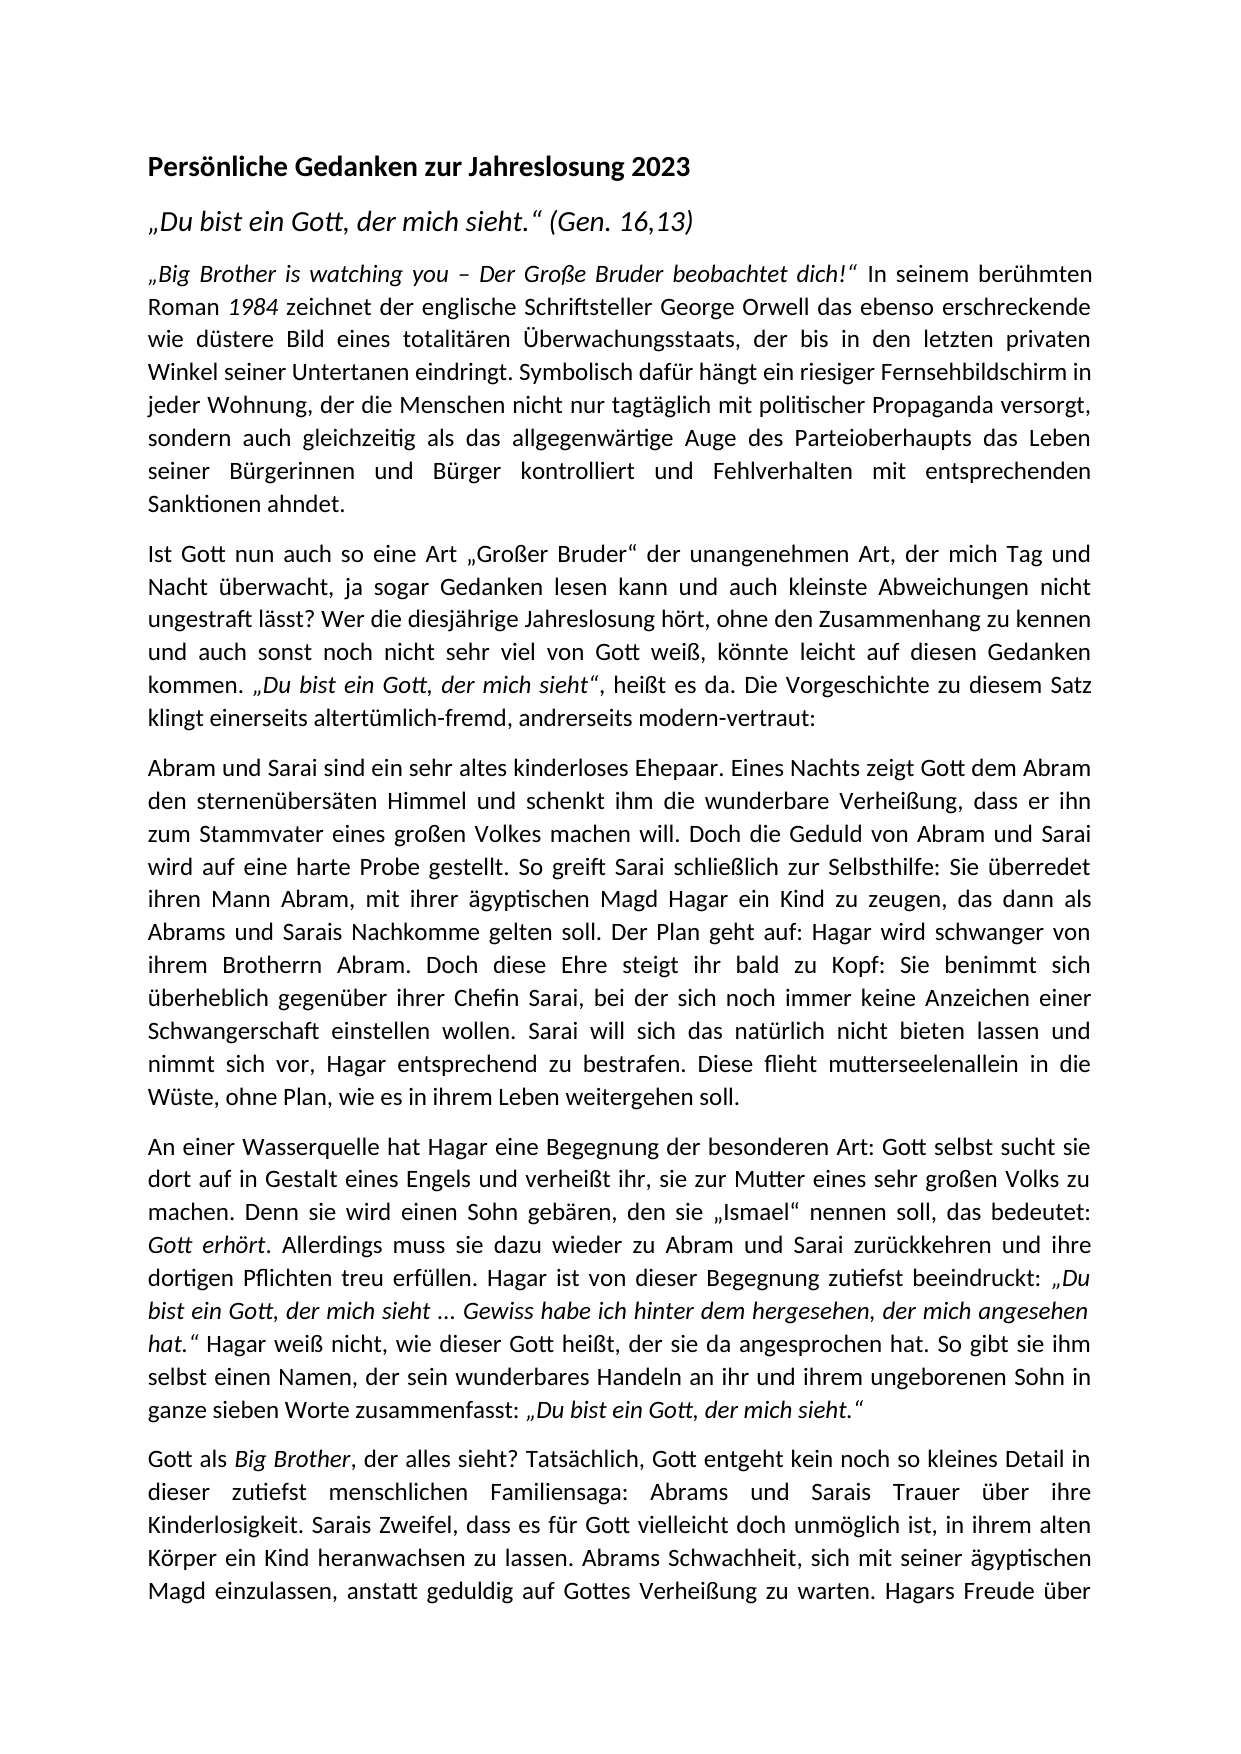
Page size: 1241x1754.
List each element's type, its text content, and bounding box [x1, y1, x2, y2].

text Persönliche Gedanken zur Jahreslosung 2023 [148, 148, 1093, 183]
text „Du bist ein Gott, der mich sieht.“ (Gen. 16,13) [148, 203, 1093, 238]
text Ist Gott nun auch so eine Art „Großer Bruder“ der unangenehmen Art, der mich Tag und Nacht überwacht, ja sogar Gedanken lesen kann und auch kleinste Abweichungen nicht ungestraft lässt? Wer die diesjährige Jahreslosung hört, ohne den Zusammenhang zu kennen und auch sonst noch nicht sehr viel von Gott weiß, könnte leicht auf diesen Gedanken kommen. „Du bist ein Gott, der mich sieht“, heißt es da. Die Vorgeschichte zu diesem Satz klingt einerseits altertümlich-fremd, andrerseits modern-vertraut: [148, 538, 1093, 733]
text „Big Brother is watching you – Der Große Bruder beobachtet dich!“ In seinem berühmten Roman 1984 zeichnet der englische Schriftsteller George Orwell das ebenso erschreckende wie düstere Bild eines totalitären Überwachungsstaats, der bis in den letzten privaten Winkel seiner Untertanen eindringt. Symbolisch dafür hängt ein riesiger Fernsehbildschirm in jeder Wohnung, der die Menschen nicht nur tagtäglich mit politischer Propaganda versorgt, sondern auch gleichzeitig als das allgegenwärtige Auge des Parteioberhaupts das Leben seiner Bürgerinnen und Bürger kontrolliert und Fehlverhalten mit entsprechenden Sanktionen ahndet. [148, 258, 1093, 519]
text An einer Wasserquelle hat Hagar eine Begegnung der besonderen Art: Gott selbst sucht sie dort auf in Gestalt eines Engels und verheißt ihr, sie zur Mutter eines sehr großen Volks zu machen. Denn sie wird einen Sohn gebären, den sie „Ismael“ nennen soll, das bedeutet: Gott erhört. Allerdings muss sie dazu wieder zu Abram und Sarai zurückkehren und ihre dortigen Pflichten treu erfüllen. Hagar ist von dieser Begegnung zutiefst beeindruckt: „Du bist ein Gott, der mich sieht ... Gewiss habe ich hinter dem hergesehen, der mich angesehen hat.“ Hagar weiß nicht, wie dieser Gott heißt, der sie da angesprochen hat. So gibt sie ihm selbst einen Namen, der sein wunderbares Handeln an ihr und ihrem ungeborenen Sohn in ganze sieben Worte zusammenfasst: „Du bist ein Gott, der mich sieht.“ [148, 1131, 1093, 1424]
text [148, 1444, 1093, 1606]
text Abram und Sarai sind ein sehr altes kinderloses Ehepaar. Eines Nachts zeigt Gott dem Abram den sternenübersäten Himmel und schenkt ihm die wunderbare Verheißung, dass er ihn zum Stammvater eines großen Volkes machen will. Doch die Geduld von Abram und Sarai wird auf eine harte Probe gestellt. So greift Sarai schließlich zur Selbsthilfe: Sie überredet ihren Mann Abram, mit ihrer ägyptischen Magd Hagar ein Kind zu zeugen, das dann als Abrams und Sarais Nachkomme gelten soll. Der Plan geht auf: Hagar wird schwanger von ihrem Brotherrn Abram. Doch diese Ehre steigt ihr bald zu Kopf: Sie benimmt sich überheblich gegenüber ihrer Chefin Sarai, bei der sich noch immer keine Anzeichen einer Schwangerschaft einstellen wollen. Sarai will sich das natürlich nicht bieten lassen und nimmt sich vor, Hagar entsprechend zu bestrafen. Diese flieht mutterseelenallein in die Wüste, ohne Plan, wie es in ihrem Leben weitergehen soll. [148, 752, 1093, 1112]
